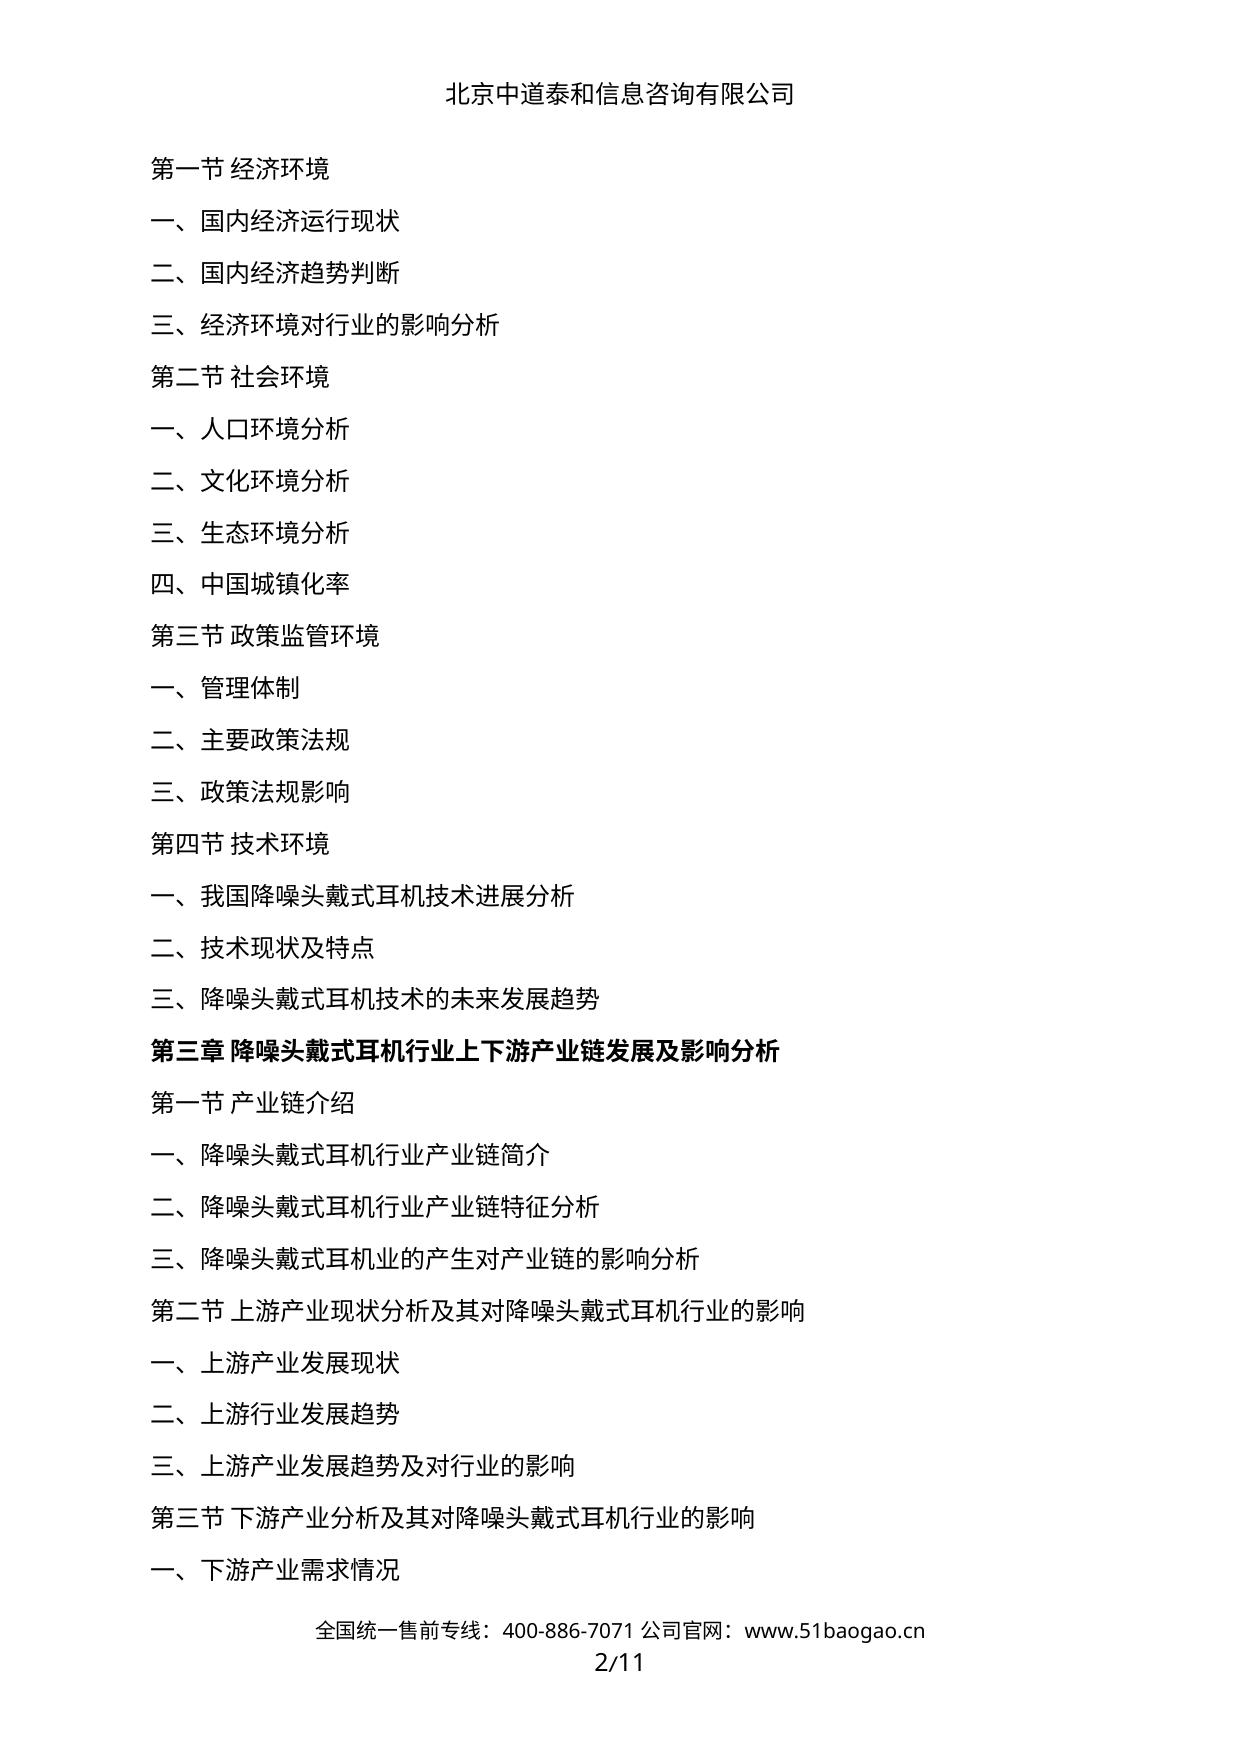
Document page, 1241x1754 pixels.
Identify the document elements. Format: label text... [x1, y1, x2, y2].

text 二、上游行业发展趋势 [150, 1395, 1090, 1431]
text 二、降噪头戴式耳机行业产业链特征分析 [150, 1187, 1090, 1224]
text 一、降噪头戴式耳机行业产业链简介 [150, 1136, 1090, 1172]
text 三、降噪头戴式耳机业的产生对产业链的影响分析 [150, 1239, 1090, 1276]
text 四、中国城镇化率 [150, 565, 1090, 601]
text 三、生态环境分析 [150, 513, 1090, 549]
text 一、国内经济运行现状 [150, 202, 1090, 238]
text 第二节 上游产业现状分析及其对降噪头戴式耳机行业的影响 [150, 1291, 1090, 1327]
text 第一节 经济环境 [150, 150, 1090, 186]
text 第三节 下游产业分析及其对降噪头戴式耳机行业的影响 [150, 1499, 1090, 1535]
text 一、管理体制 [150, 669, 1090, 705]
text 一、下游产业需求情况 [150, 1551, 1090, 1587]
text 三、降噪头戴式耳机技术的未来发展趋势 [150, 980, 1090, 1016]
text 第一节 产业链介绍 [150, 1084, 1090, 1120]
text 三、经济环境对行业的影响分析 [150, 306, 1090, 342]
text 二、主要政策法规 [150, 721, 1090, 757]
text 三、政策法规影响 [150, 772, 1090, 809]
text 三、上游产业发展趋势及对行业的影响 [150, 1447, 1090, 1483]
text 第四节 技术环境 [150, 824, 1090, 861]
text 二、国内经济趋势判断 [150, 254, 1090, 290]
text 第三节 政策监管环境 [150, 617, 1090, 653]
text 第二节 社会环境 [150, 357, 1090, 394]
text 第三章 降噪头戴式耳机行业上下游产业链发展及影响分析 [150, 1032, 1090, 1068]
text 一、人口环境分析 [150, 409, 1090, 446]
text 一、我国降噪头戴式耳机技术进展分析 [150, 876, 1090, 912]
text 二、文化环境分析 [150, 461, 1090, 497]
text 二、技术现状及特点 [150, 928, 1090, 964]
text 一、上游产业发展现状 [150, 1343, 1090, 1379]
